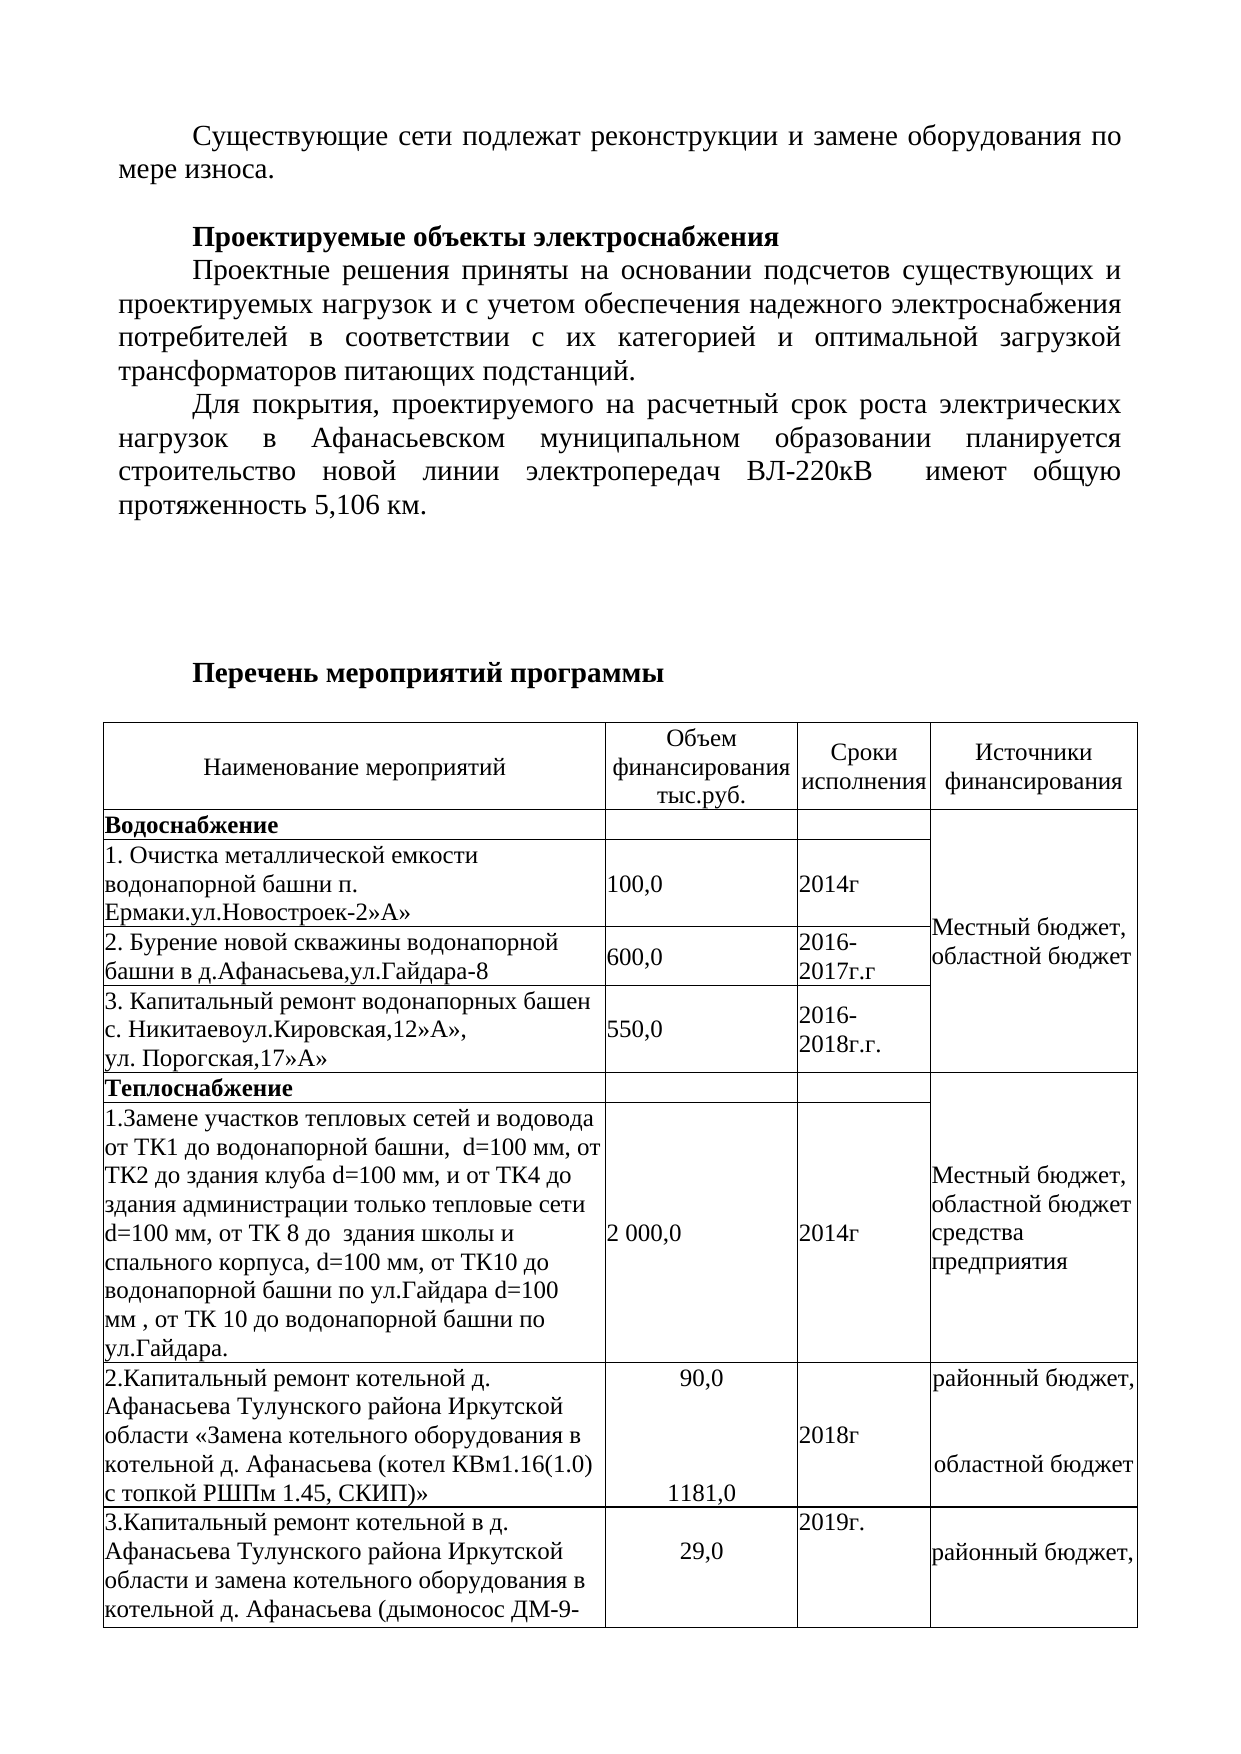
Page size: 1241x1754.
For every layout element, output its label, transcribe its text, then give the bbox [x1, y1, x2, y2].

text Перечень мероприятий программы [118, 655, 1122, 688]
table_cell районный бюджет, областной бюджет [931, 1363, 1137, 1506]
table_cell 600,0 [606, 927, 797, 985]
table_cell 2. Бурение новой скважины водонапорной башни в д.Афанасьева,ул.Гайдара-8 [104, 927, 605, 985]
table_cell 3. Капитальный ремонт водонапорных башен с. Никитаевоул.Кировская,12»А», ул. Порогская,17»А» [104, 986, 605, 1072]
table_cell 29,0 951,0 [606, 1508, 797, 1627]
table_cell Водоснабжение [104, 810, 605, 839]
table_cell 2014г [798, 1103, 930, 1362]
table_cell 1. Очистка металлической емкости водонапорной башни п. Ермаки.ул.Новостроек-2»А» [104, 840, 605, 926]
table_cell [931, 1508, 1137, 1627]
table_cell [606, 1073, 797, 1102]
table_header Источники финансирования [931, 723, 1137, 809]
table_header Объем финансирования тыс.руб. [606, 723, 797, 809]
table_cell 2016-2018г.г. [798, 986, 930, 1072]
table_cell 100,0 [606, 840, 797, 926]
table_cell 550,0 [606, 986, 797, 1072]
table_cell 90,0 1181,0 [606, 1363, 797, 1506]
table_cell 2018г [798, 1363, 930, 1506]
table_cell 2 000,0 [606, 1103, 797, 1362]
table_header Наименование мероприятий [104, 723, 605, 809]
table_cell [798, 1073, 930, 1102]
table_cell 2016-2017г.г [798, 927, 930, 985]
table_header Сроки исполнения [798, 723, 930, 809]
text Проектируемые объекты электроснабжения [118, 219, 1122, 252]
text Существующие сети подлежат реконструкции и замене оборудования по мере износа. [118, 118, 1122, 185]
text Проектные решения приняты на основании подсчетов существующих и проектируемых нагрузок и с учетом обеспечения надежного электроснабжения потребителей в соответствии с их категорией и оптимальной загрузкой трансформаторов питающих подстанций. [118, 252, 1122, 386]
table_cell 2019г. [798, 1508, 930, 1627]
table_cell Местный бюджет, областной бюджет средства предприятия [931, 1073, 1137, 1362]
table_cell [798, 810, 930, 839]
table_cell Местный бюджет, областной бюджет [931, 810, 1137, 1072]
text Для покрытия, проектируемого на расчетный срок роста электрических нагрузок в Афанасьевском муниципальном образовании планируется строительство новой линии электропередач ВЛ-220кВ имеют общую протяженность 5,106 км. [118, 386, 1122, 521]
table_cell 2014г [798, 840, 930, 926]
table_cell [104, 1508, 605, 1627]
table_cell [606, 810, 797, 839]
